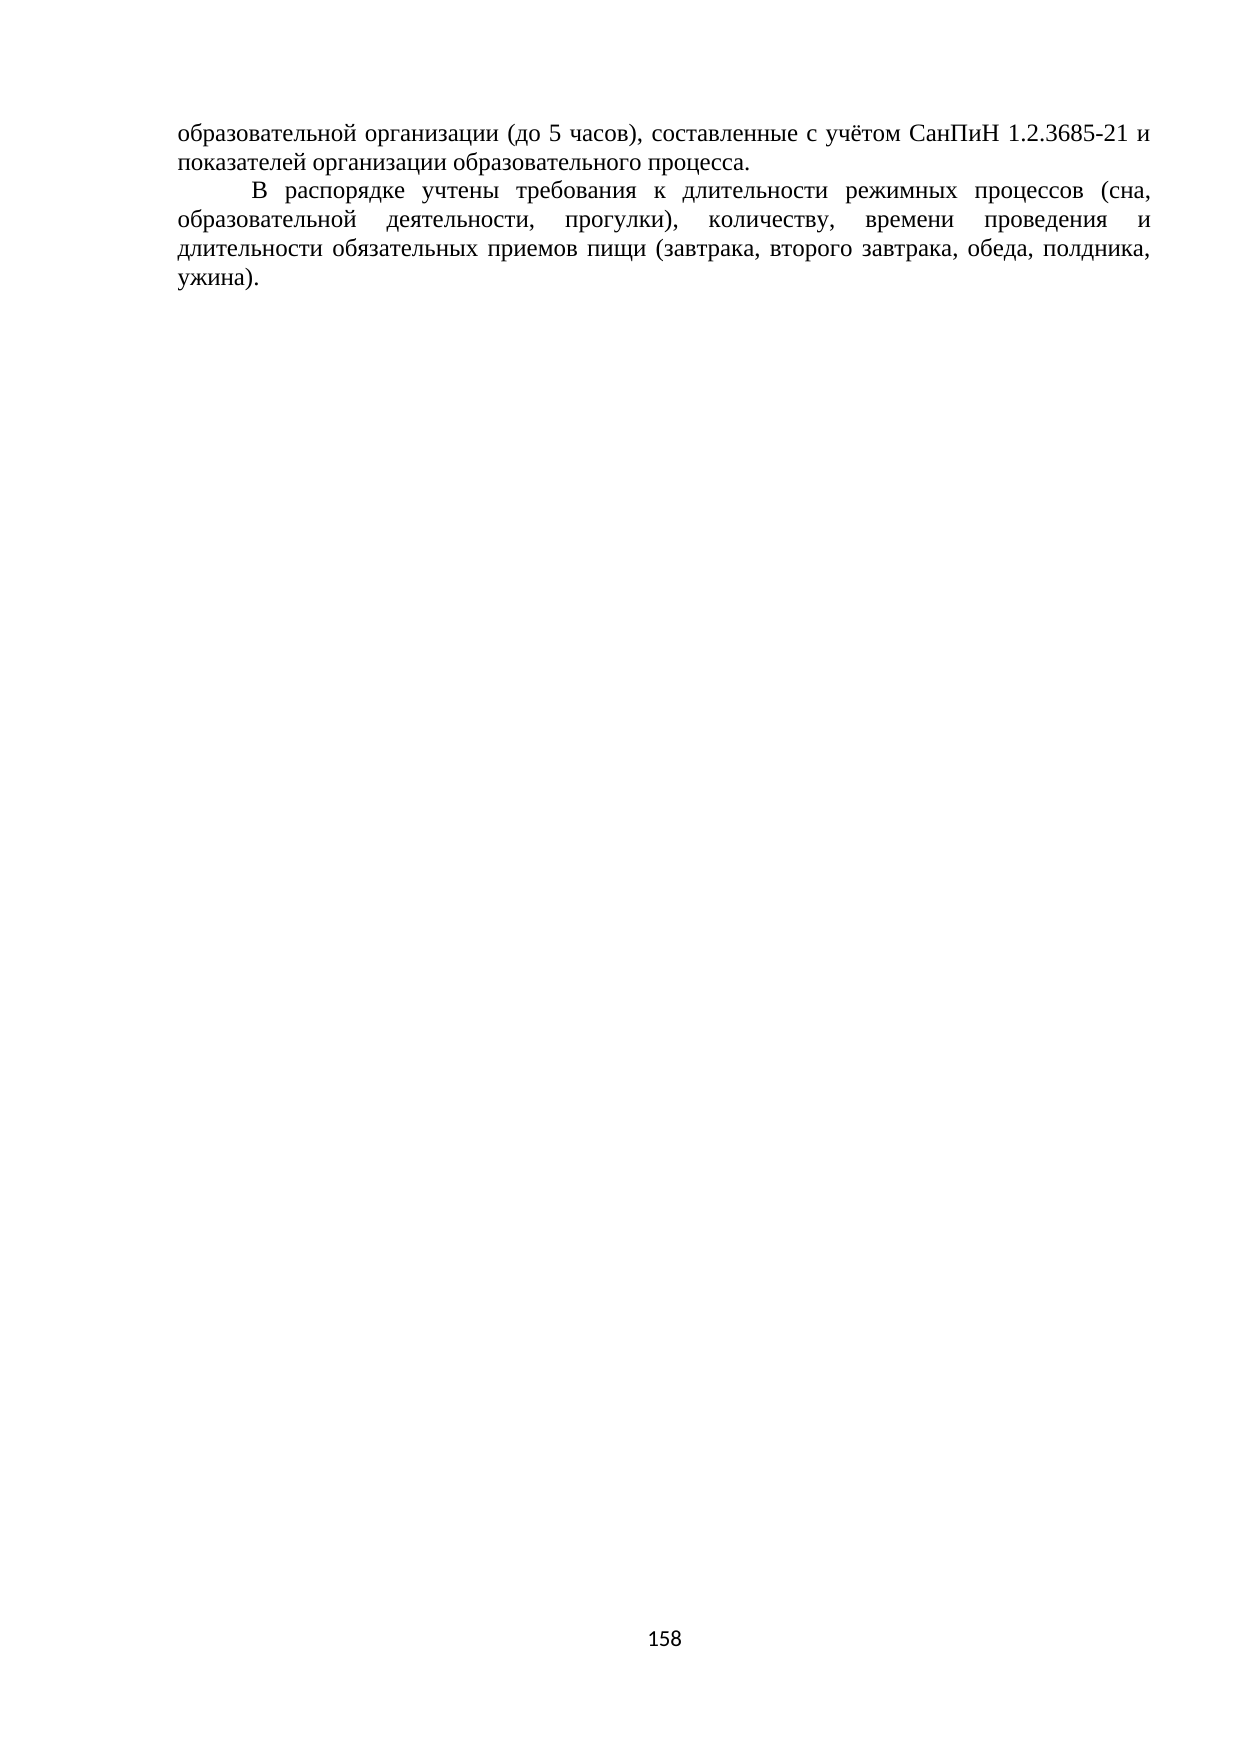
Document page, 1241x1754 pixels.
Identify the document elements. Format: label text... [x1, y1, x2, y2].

text В распорядке учтены требования к длительности режимных процессов (сна, образовательной деятельности, прогулки), количеству, времени проведения и длительности обязательных приемов пищи (завтрака, второго завтрака, обеда, полдника, ужина). [177, 176, 1152, 291]
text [177, 118, 1152, 176]
